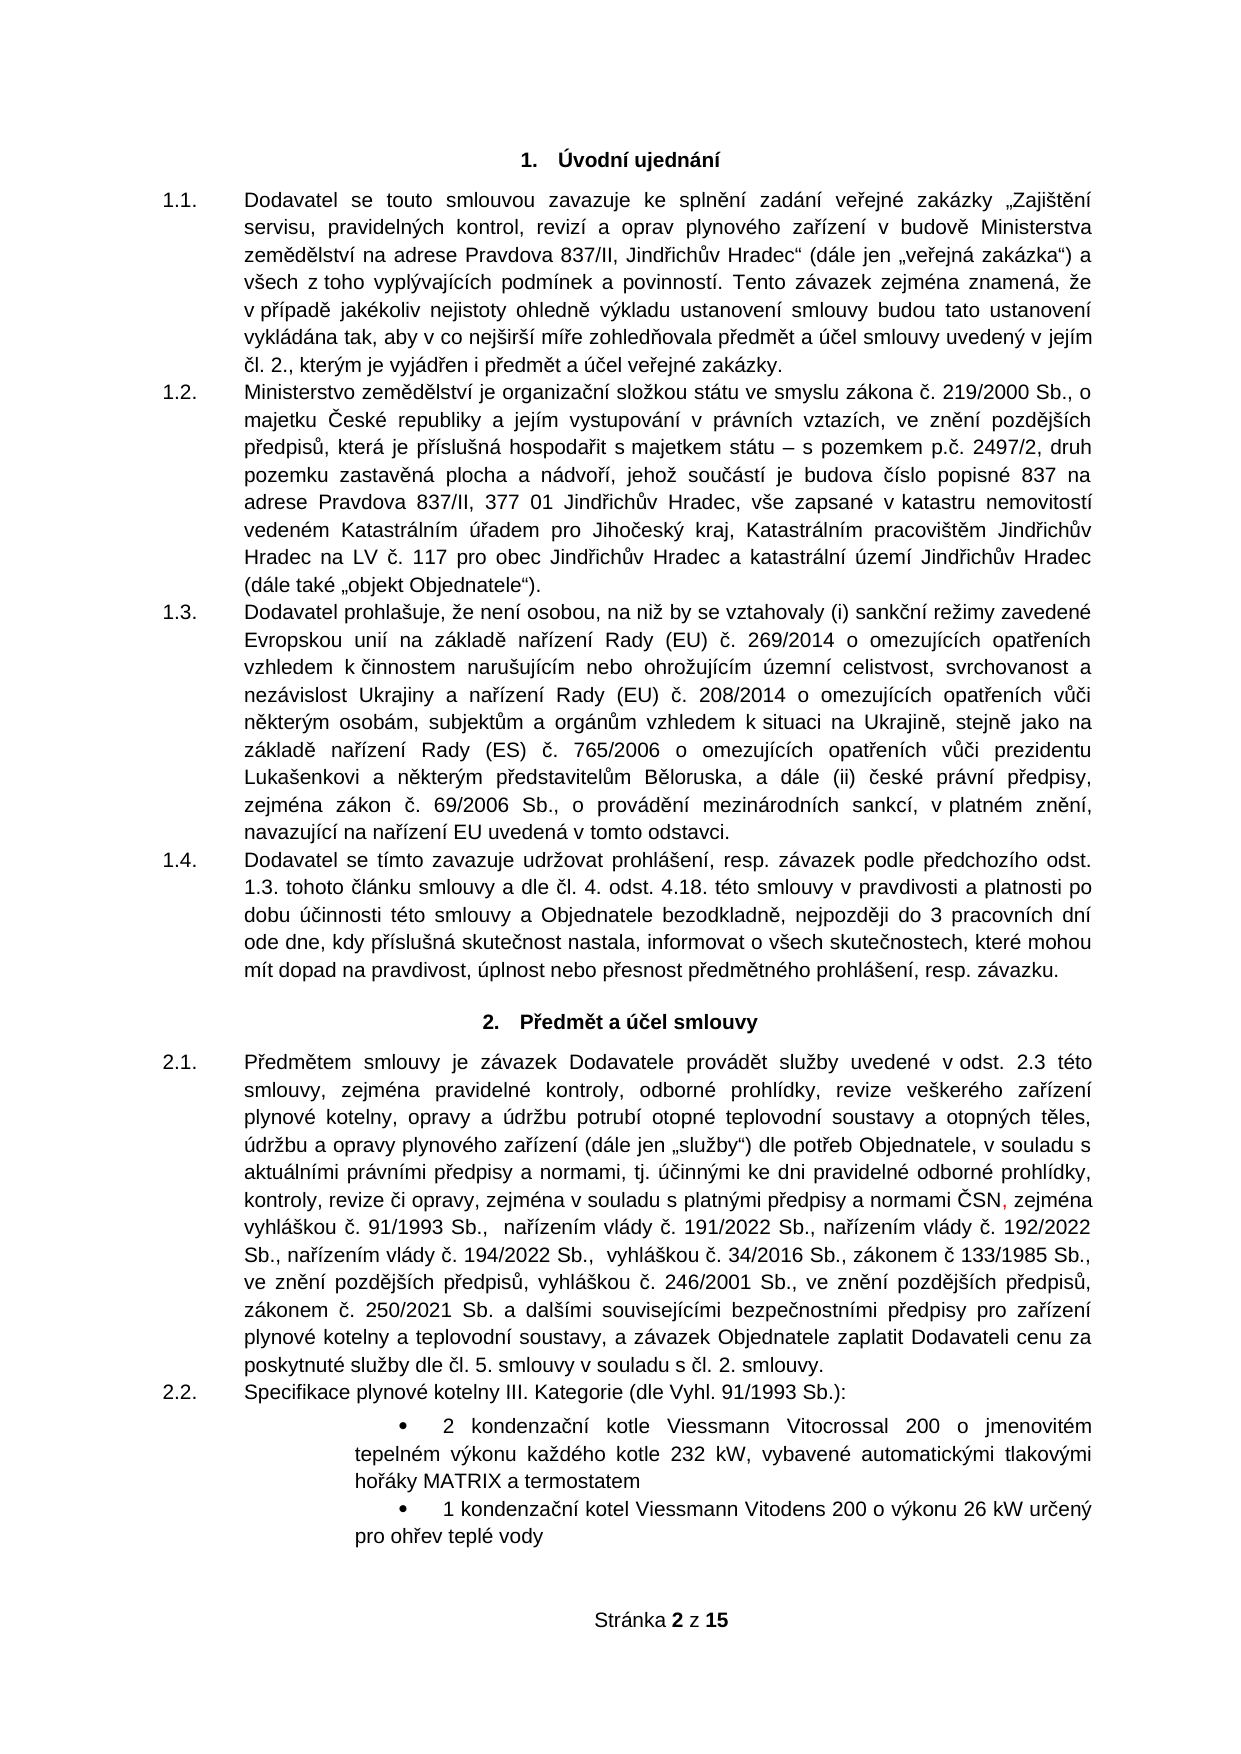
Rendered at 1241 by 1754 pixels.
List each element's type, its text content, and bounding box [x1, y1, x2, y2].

text Předmětem smlouvy je závazek Dodavatele provádět služby uvedené v odst. 2.3 této smlouvy, zejména pravidelné kontroly, odborné prohlídky, revize veškerého zařízení plynové kotelny, opravy a údržbu potrubí otopné teplovodní soustavy a otopných těles, údržbu a opravy plynového zařízení (dále jen „služby“) dle potřeb Objednatele, v souladu s aktuálními právními předpisy a normami, tj. účinnými ke dni pravidelné odborné prohlídky, kontroly, revize či opravy, zejména v souladu s platnými předpisy a normami ČSN, zejména vyhláškou č. 91/1993 Sb., nařízením vlády č. 191/2022 Sb., nařízením vlády č. 192/2022 Sb., nařízením vlády č. 194/2022 Sb., vyhláškou č. 34/2016 Sb., zákonem č 133/1985 Sb., ve znění pozdějších předpisů, vyhláškou č. 246/2001 Sb., ve znění pozdějších předpisů, zákonem č. 250/2021 Sb. a dalšími souvisejícími bezpečnostními předpisy pro zařízení plynové kotelny a teplovodní soustavy, a závazek Objednatele zaplatit Dodavateli cenu za poskytnuté služby dle čl. 5. smlouvy v souladu s čl. 2. smlouvy. [162, 1050, 1092, 1377]
text Ministerstvo zemědělství je organizační složkou státu ve smyslu zákona č. 219/2000 Sb., o majetku České republiky a jejím vystupování v právních vztazích, ve znění pozdějších předpisů, která je příslušná hospodařit s majetkem státu – s pozemkem p.č. 2497/2, druh pozemku zastavěná plocha a nádvoří, jehož součástí je budova číslo popisné 837 na adrese Pravdova 837/II, 377 01 Jindřichův Hradec, vše zapsané v katastru nemovitostí vedeném Katastrálním úřadem pro Jihočeský kraj, Katastrálním pracovištěm Jindřichův Hradec na LV č. 117 pro obec Jindřichův Hradec a katastrální území Jindřichův Hradec (dále také „objekt Objednatele“). [162, 380, 1092, 597]
text 2 kondenzační kotle Viessmann Vitocrossal 200 o jmenovitém tepelném výkonu každého kotle 232 kW, vybavené automatickými tlakovými hořáky MATRIX a termostatem [354, 1414, 1092, 1493]
subtitle Předmět a účel smlouvy [148, 1010, 1092, 1034]
text 1 kondenzační kotel Viessmann Vitodens 200 o výkonu 26 kW určený pro ohřev teplé vody [354, 1497, 1092, 1548]
text Dodavatel se touto smlouvou zavazuje ke splnění zadání veřejné zakázky „Zajištění servisu, pravidelných kontrol, revizí a oprav plynového zařízení v budově Ministerstva zemědělství na adrese Pravdova 837/II, Jindřichův Hradec“ (dále jen „veřejná zakázka“) a všech z toho vyplývajících podmínek a povinností. Tento závazek zejména znamená, že v případě jakékoliv nejistoty ohledně výkladu ustanovení smlouvy budou tato ustanovení vykládána tak, aby v co nejširší míře zohledňovala předmět a účel smlouvy uvedený v jejím čl. 2., kterým je vyjádřen i předmět a účel veřejné zakázky. [162, 188, 1092, 377]
subtitle Úvodní ujednání [148, 148, 1092, 172]
text Dodavatel se tímto zavazuje udržovat prohlášení, resp. závazek podle předchozího odst. 1.3. tohoto článku smlouvy a dle čl. 4. odst. 4.18. této smlouvy v pravdivosti a platnosti po dobu účinnosti této smlouvy a Objednatele bezodkladně, nejpozději do 3 pracovních dní ode dne, kdy příslušná skutečnost nastala, informovat o všech skutečnostech, které mohou mít dopad na pravdivost, úplnost nebo přesnost předmětného prohlášení, resp. závazku. [162, 848, 1092, 982]
text Dodavatel prohlašuje, že není osobou, na niž by se vztahovaly (i) sankční režimy zavedené Evropskou unií na základě nařízení Rady (EU) č. 269/2014 o omezujících opatřeních vzhledem k činnostem narušujícím nebo ohrožujícím územní celistvost, svrchovanost a nezávislost Ukrajiny a nařízení Rady (EU) č. 208/2014 o omezujících opatřeních vůči některým osobám, subjektům a orgánům vzhledem k situaci na Ukrajině, stejně jako na základě nařízení Rady (ES) č. 765/2006 o omezujících opatřeních vůči prezidentu Lukašenkovi a některým představitelům Běloruska, a dále (ii) české právní předpisy, zejména zákon č. 69/2006 Sb., o provádění mezinárodních sankcí, v platném znění, navazující na nařízení EU uvedená v tomto odstavci. [162, 600, 1092, 844]
text Specifikace plynové kotelny III. Kategorie (dle Vyhl. 91/1993 Sb.): [162, 1380, 1092, 1404]
